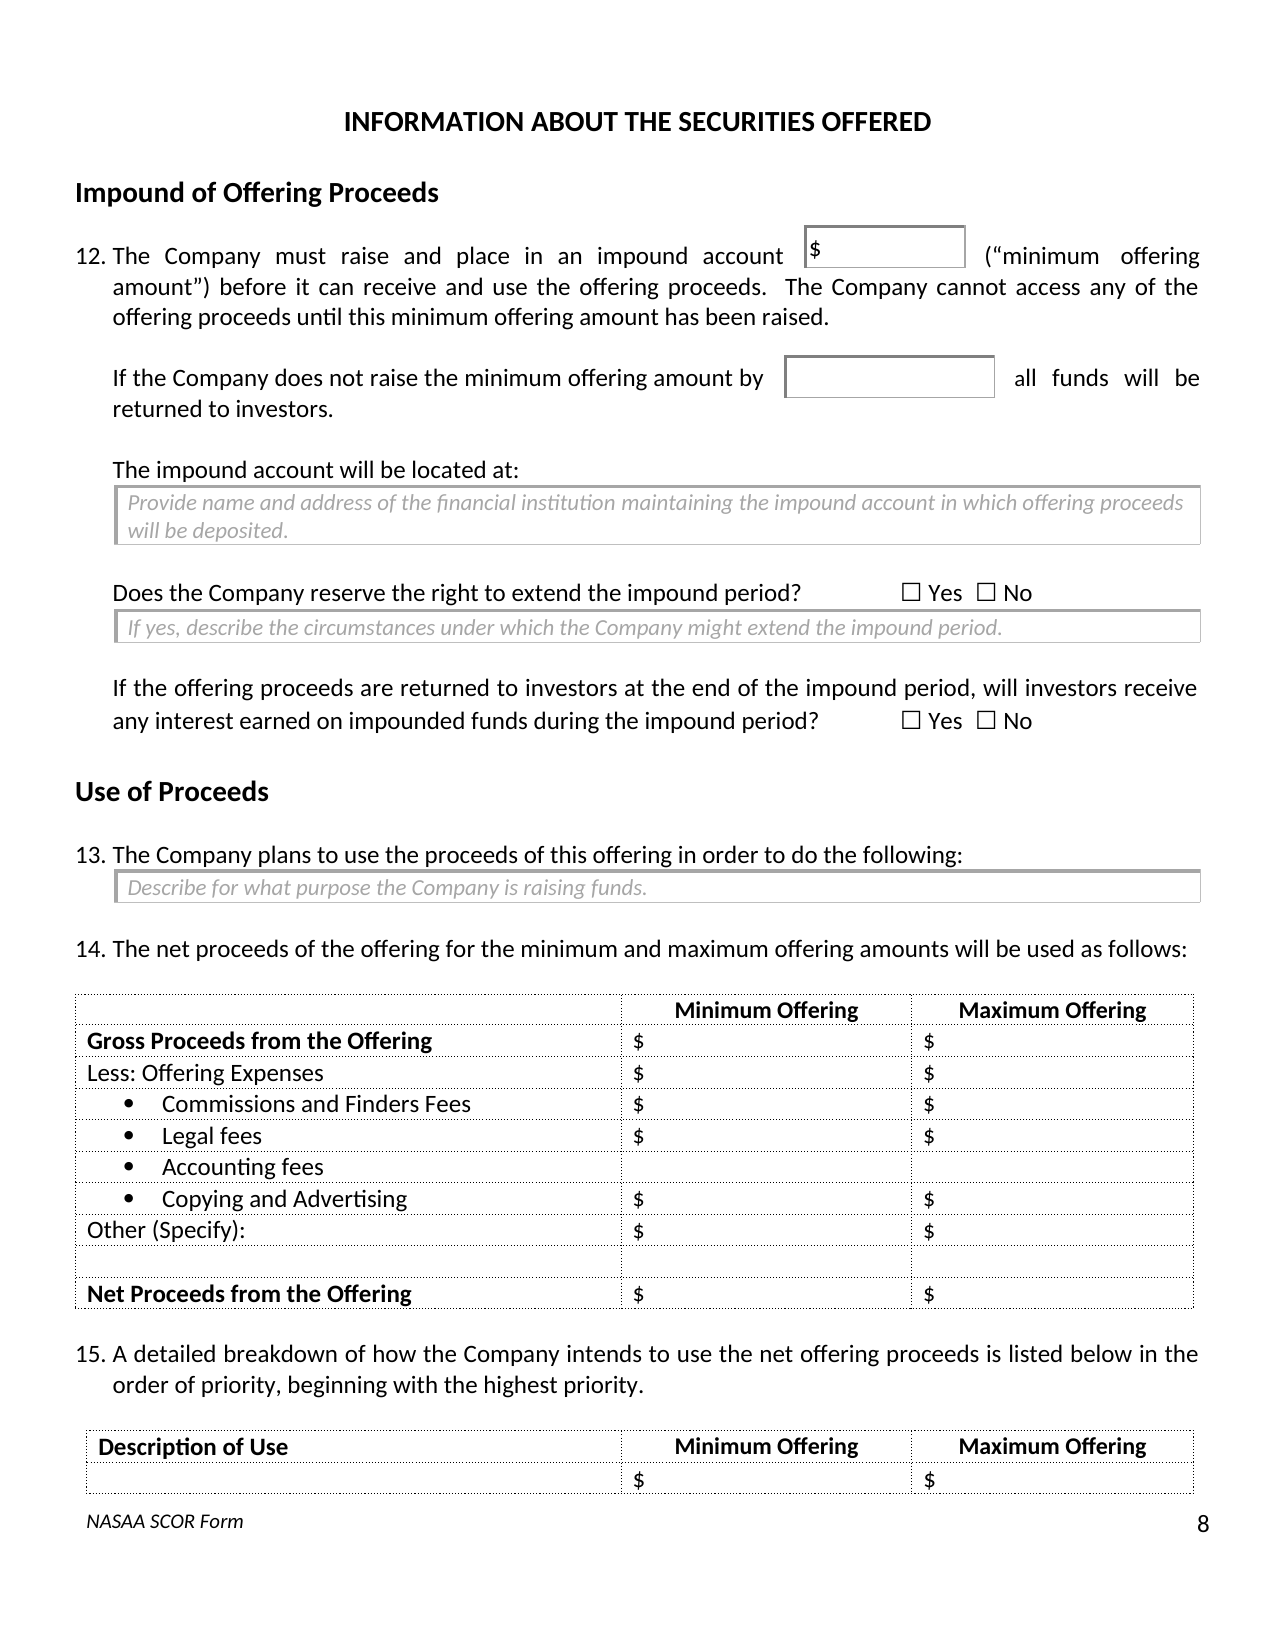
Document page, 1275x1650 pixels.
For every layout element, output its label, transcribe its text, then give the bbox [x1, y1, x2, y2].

table_cell $ [912, 1024, 1193, 1056]
table_cell $ [621, 1024, 912, 1056]
table_cell $ [621, 1214, 912, 1245]
table_cell $ [912, 1119, 1193, 1151]
table_cell $ [621, 1462, 912, 1493]
list The Company must raise and place in an impound account (“minimum offering amount”) before it can receive and use the offering proceeds. The Company cannot access any of the offering proceeds until this minimum offering amount has been raised. [75, 241, 1200, 332]
subtitle Use of Proceeds [75, 773, 1200, 808]
table_cell Commissions and Finders Fees [76, 1088, 621, 1119]
table_cell $ [912, 1462, 1193, 1493]
table_cell Other (Specify): [76, 1214, 621, 1245]
table_cell $ [621, 1182, 912, 1214]
list The Company plans to use the proceeds of this offering in order to do the following: [75, 839, 1200, 869]
table_cell [912, 1151, 1193, 1182]
text $ [807, 230, 964, 265]
table_cell $ [621, 1088, 912, 1119]
table_cell $ [912, 1088, 1193, 1119]
table_header [76, 994, 621, 1024]
list A detailed breakdown of how the Company intends to use the net offering proceeds is listed below in the order of priority, beginning with the highest priority. [75, 1339, 1200, 1400]
table_cell [621, 1245, 912, 1277]
table_cell $ [912, 1182, 1193, 1214]
table_cell Less: Offering Expenses [76, 1056, 621, 1087]
list The net proceeds of the offering for the minimum and maximum offering amounts will be used as follows: [75, 933, 1200, 963]
table_cell [621, 1151, 912, 1182]
table_header Minimum Offering [621, 994, 912, 1024]
table_cell Accounting fees [76, 1151, 621, 1182]
table_cell $ [621, 1119, 912, 1151]
table_header Description of Use [87, 1430, 621, 1462]
table_cell [87, 1462, 621, 1493]
table_header Maximum Offering [912, 994, 1193, 1024]
subtitle Information About the Securities Offered [75, 103, 1200, 139]
text If the offering proceeds are returned to investors at the end of the impound period, will investors receive any interest earned on impounded funds during the impound period? Yes No [112, 672, 1200, 737]
table_cell [912, 1245, 1193, 1277]
table_cell $ [912, 1214, 1193, 1245]
table_header Minimum Offering [621, 1430, 912, 1462]
table_header [118, 873, 1200, 902]
table_header [118, 488, 1200, 544]
table_header Maximum Offering [912, 1430, 1193, 1462]
table_cell $ [912, 1056, 1193, 1087]
text If the Company does not raise the minimum offering amount by all funds will be returned to investors. [75, 363, 1200, 424]
table_cell $ [621, 1277, 912, 1308]
table_header [118, 612, 1200, 641]
table_cell $ [621, 1056, 912, 1087]
table_cell [76, 1245, 621, 1277]
text The impound account will be located at: [75, 454, 1200, 485]
table_cell Copying and Advertising [76, 1182, 621, 1214]
table_cell $ [912, 1277, 1193, 1308]
text Does the Company reserve the right to extend the impound period? Yes No [75, 575, 1200, 609]
subtitle Impound of Offering Proceeds [75, 174, 1200, 210]
table_cell Gross Proceeds from the Offering [76, 1024, 621, 1056]
table_cell Net Proceeds from the Offering [76, 1277, 621, 1308]
table_cell Legal fees [76, 1119, 621, 1151]
